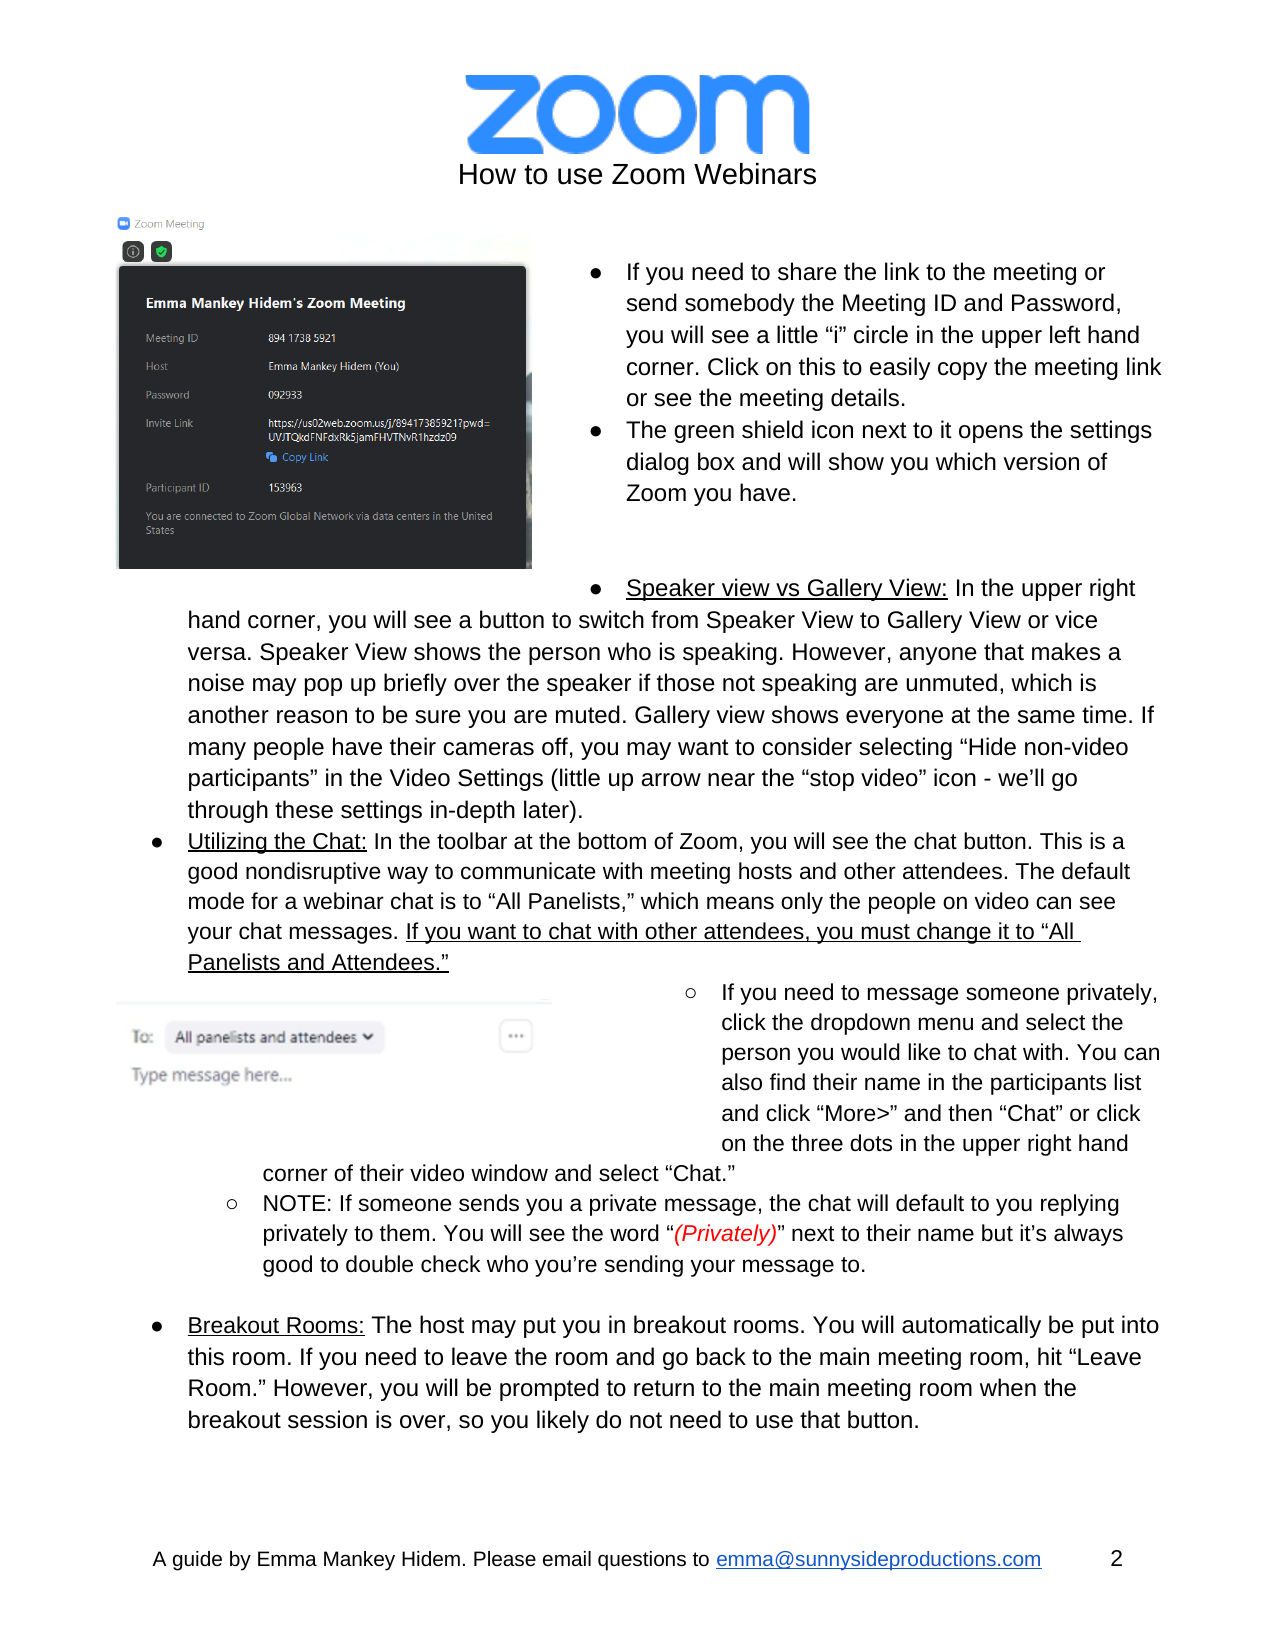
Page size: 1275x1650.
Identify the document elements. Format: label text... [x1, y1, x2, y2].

list If you need to share the link to the meeting or send somebody the Meeting ID and Password, you will see a little “i” circle in the upper left hand corner. Click on this to easily copy the meeting link or see the meeting details. [532, 258, 1162, 412]
list The green shield icon next to it opens the settings dialog box and will show you which version of Zoom you have. [532, 416, 1162, 507]
picture [115, 213, 532, 569]
picture [115, 999, 553, 1130]
list Breakout Rooms: The host may put you in breakout rooms. You will automatically be put into this room. If you need to leave the room and go back to the main meeting room, hit “Leave Room.” However, you will be prompted to return to the main meeting room when the breakout session is over, so you likely do not need to use that button. [150, 1311, 1162, 1434]
list Utilizing the Chat: In the toolbar at the bottom of Zoom, you will see the chat button. This is a good nondisruptive way to communicate with meeting hosts and other attendees. The default mode for a webinar chat is to “All Panelists,” which means only the people on video can see your chat messages. If you want to chat with other attendees, you must change it to “All Panelists and Attendees.” [150, 828, 1162, 975]
list If you need to message someone privately, click the dropdown menu and select the person you would like to chat with. You can also find their name in the participants list and click “More>” and then “Chat” or click on the three dots in the upper right hand corner of their video window and select “Chat.” [225, 979, 1162, 1186]
picture [465, 75, 810, 154]
list Speaker view vs Gallery View: In the upper right hand corner, you will see a button to switch from Speaker View to Gallery View or vice versa. Speaker View shows the person who is speaking. However, anyone that makes a noise may pop up briefly over the speaker if those not speaking are unmuted, which is another reason to be sure you are muted. Gallery view shows everyone at the same time. If many people have their cameras off, you may want to consider selecting “Hide non-video participants” in the Video Settings (little up arrow near the “stop video” icon - we’ll go through these settings in-depth later). [150, 574, 1162, 824]
list NOTE: If someone sends you a private message, the chat will default to you replying privately to them. You will see the word “(Privately)” next to their name but it’s always good to double check who you’re sending your message to. [225, 1190, 1162, 1277]
